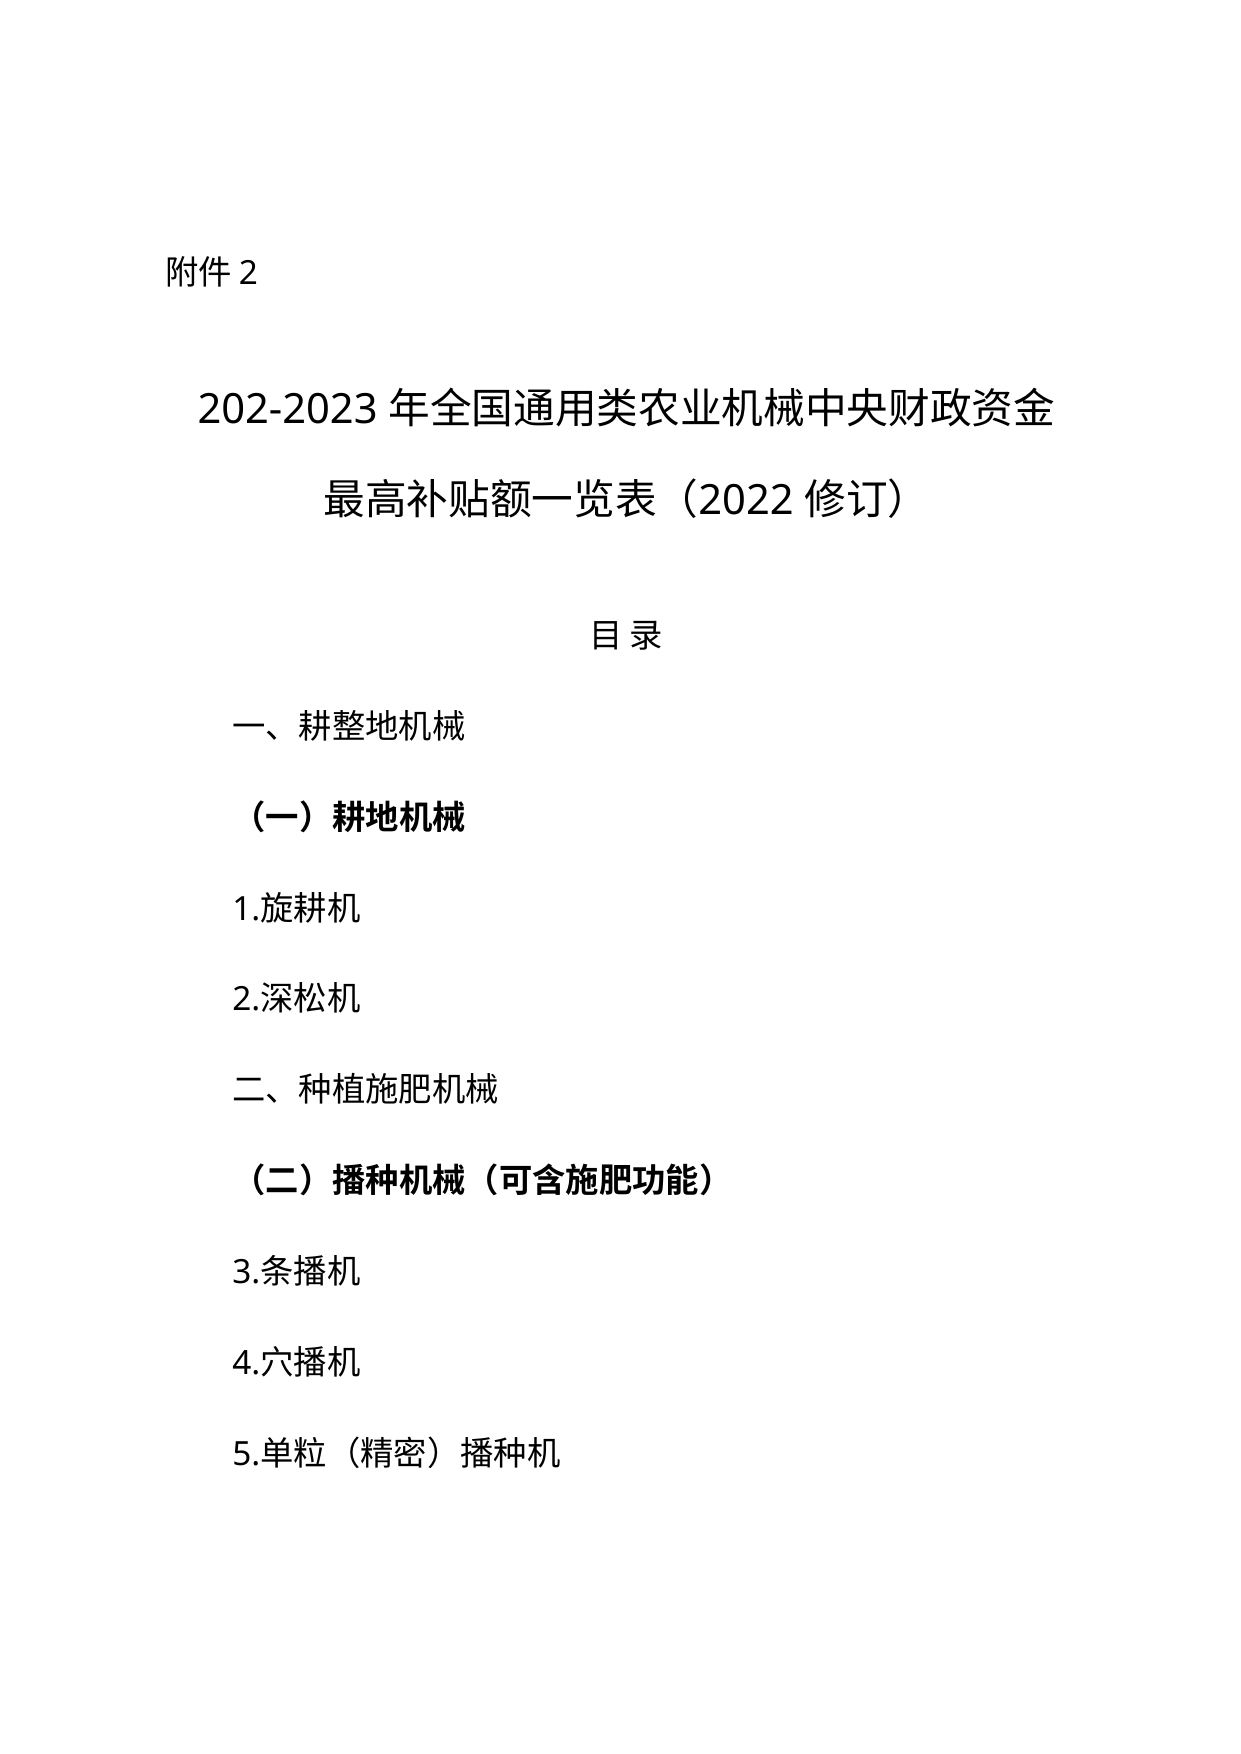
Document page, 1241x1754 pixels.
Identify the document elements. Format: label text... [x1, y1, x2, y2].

text 1.旋耕机 [165, 860, 1087, 951]
text 3.条播机 [165, 1223, 1087, 1314]
text 附件2 [165, 224, 1087, 315]
text 目 录 [165, 588, 1087, 678]
text 5.单粒（精密）播种机 [165, 1405, 1087, 1496]
text 一、耕整地机械 [165, 678, 1087, 769]
text （一）耕地机械 [165, 769, 1087, 860]
text 2.深松机 [165, 951, 1087, 1042]
text （二）播种机械（可含施肥功能） [165, 1133, 1087, 1223]
text 202-2023 年全国通用类农业机械中央财政资金 [165, 361, 1087, 451]
text 4.穴播机 [165, 1314, 1087, 1405]
text 最高补贴额一览表（2022 修订） [165, 451, 1087, 542]
text 二、种植施肥机械 [165, 1042, 1087, 1133]
